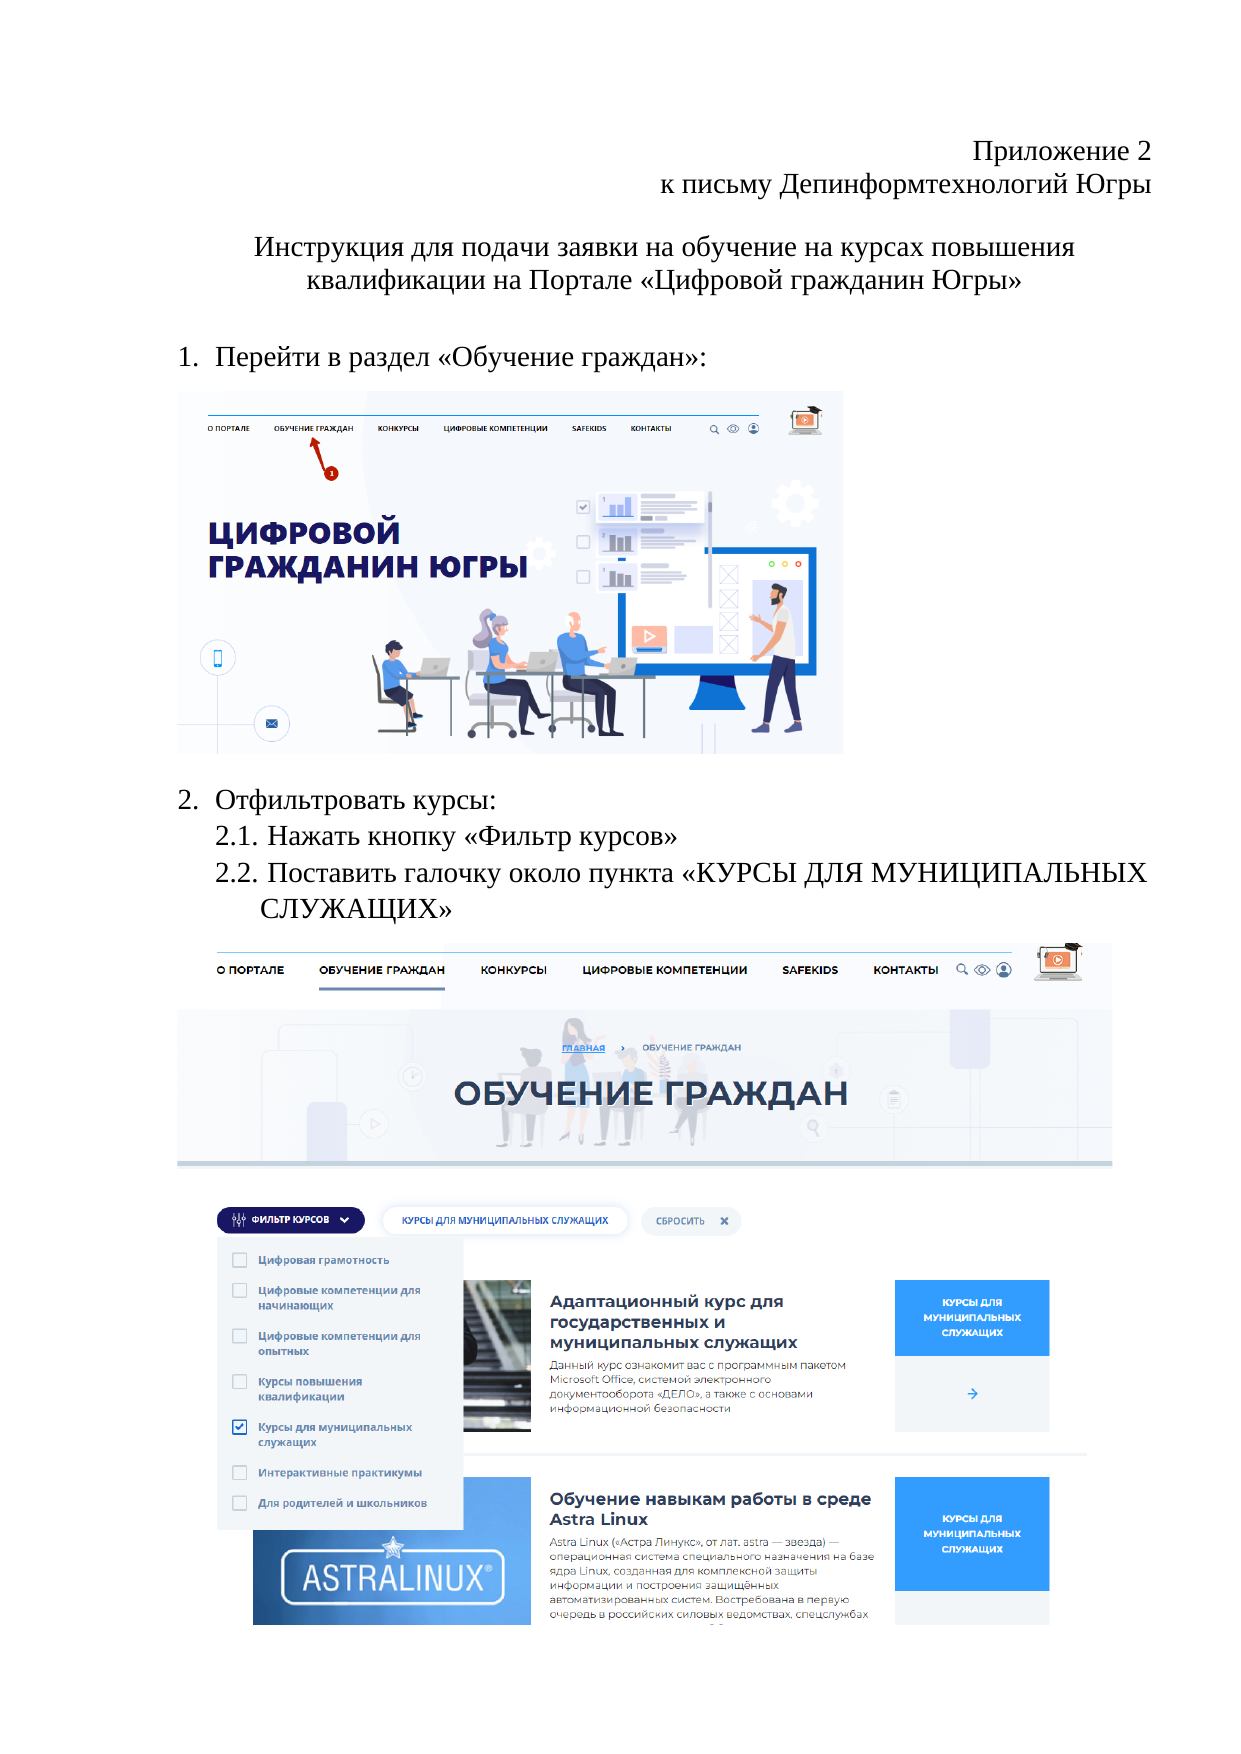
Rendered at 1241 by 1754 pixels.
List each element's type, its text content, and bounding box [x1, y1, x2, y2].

text к письму Депинформтехнологий Югры [177, 166, 1152, 200]
list Отфильтровать курсы: [177, 782, 1152, 816]
picture [177, 391, 844, 754]
text Инструкция для подачи заявки на обучение на курсах повышения квалификации на Портале «Цифровой гражданин Югры» [177, 229, 1152, 296]
picture [177, 943, 1113, 1625]
text Приложение 2 [177, 133, 1152, 166]
list Поставить галочку около пункта «КУРСЫ ДЛЯ МУНИЦИПАЛЬНЫХ СЛУЖАЩИХ» [215, 855, 1152, 924]
list Перейти в раздел «Обучение граждан»: [177, 339, 1152, 372]
list Нажать кнопку «Фильтр курсов» [215, 818, 1152, 852]
